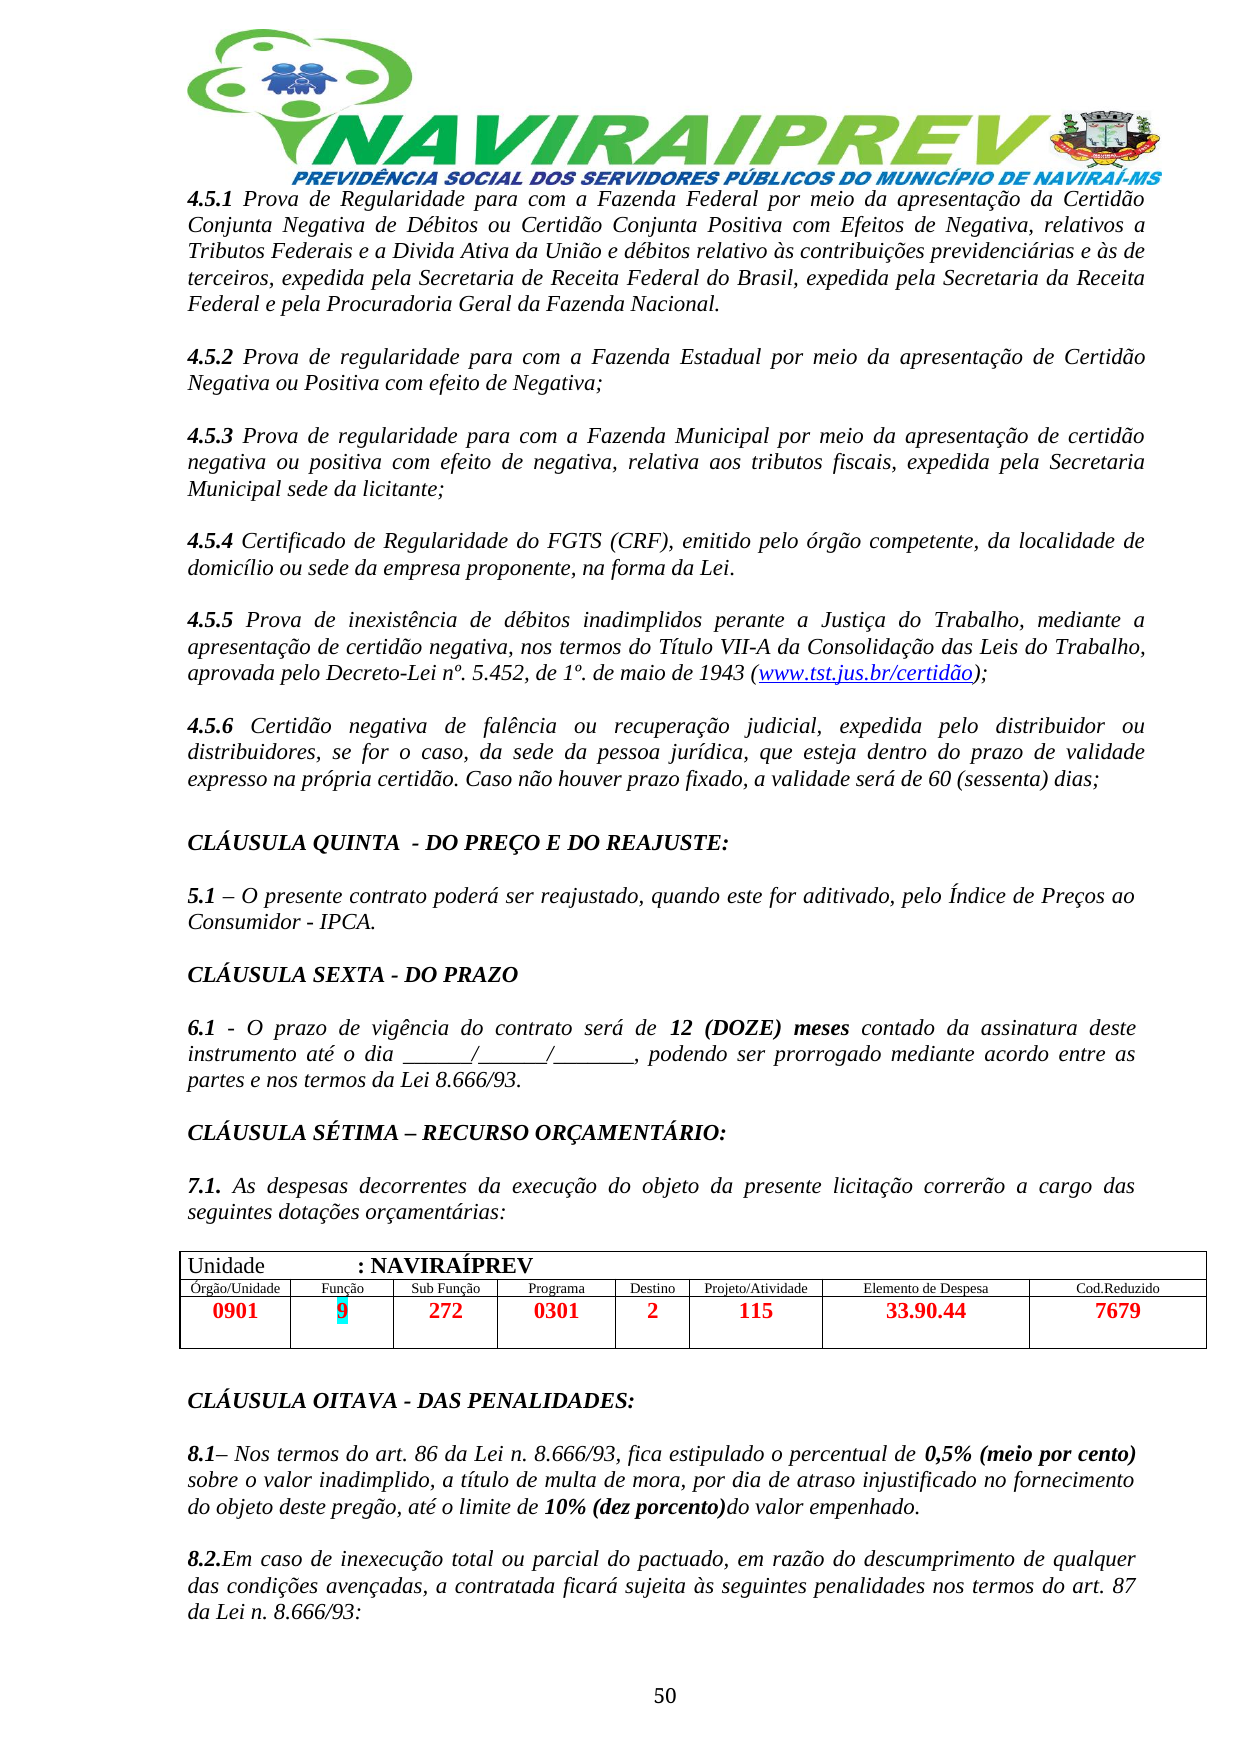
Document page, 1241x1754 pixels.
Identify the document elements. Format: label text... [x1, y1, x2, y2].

table_cell Projeto/Atividade [690, 1280, 822, 1296]
text 4.5.3 Prova de regularidade para com a Fazenda Municipal por meio da apresentação de certidão negativa ou positiva com efeito de negativa, relativa aos tributos fiscais, expedida pela Secretaria Municipal sede da licitante; [187, 422, 1147, 501]
table_cell Cod.Reduzido [1030, 1280, 1206, 1296]
table_cell Destino [616, 1280, 689, 1296]
table_cell Sub Função [394, 1280, 497, 1296]
table_cell 0301 [498, 1297, 615, 1348]
table_cell Elemento de Despesa [823, 1280, 1029, 1296]
text 8.2.Em caso de inexecução total ou parcial do pactuado, em razão do descumprimento de qualquer das condições avençadas, a contratada ficará sujeita às seguintes penalidades nos termos do art. 87 da Lei n. 8.666/93: [187, 1546, 1137, 1624]
table_cell 272 [394, 1297, 497, 1348]
table_header : NAVIRAÍPREV [350, 1252, 1206, 1278]
table_cell Função [291, 1280, 393, 1296]
text 4.5.1 Prova de Regularidade para com a Fazenda Federal por meio da apresentação da Certidão Conjunta Negativa de Débitos ou Certidão Conjunta Positiva com Efeitos de Negativa, relativos a Tributos Federais e a Divida Ativa da União e débitos relativo às contribuições previdenciárias e às de terceiros, expedida pela Secretaria de Receita Federal do Brasil, expedida pela Secretaria da Receita Federal e pela Procuradoria Geral da Fazenda Nacional. [187, 185, 1147, 317]
table_cell 0901 [181, 1297, 290, 1348]
text CLÁUSULA SÉTIMA – RECURSO ORÇAMENTÁRIO: [187, 1119, 1201, 1146]
table_cell 115 [690, 1297, 822, 1348]
text CLÁUSULA OITAVA - DAS PENALIDADES: [187, 1387, 1137, 1414]
table_cell 2 [616, 1297, 689, 1348]
table_cell Órgão/Unidade [181, 1280, 290, 1296]
table_header Unidade [181, 1252, 350, 1278]
text CLÁUSULA QUINTA - DO PREÇO E DO REAJUSTE: [187, 829, 1137, 856]
text 8.1– Nos termos do art. 86 da Lei n. 8.666/93, fica estipulado o percentual de 0,5% (meio por cento) sobre o valor inadimplido, a título de multa de mora, por dia de atraso injustificado no fornecimento do objeto deste pregão, até o limite de 10% (dez porcento)do valor empenhado. [187, 1440, 1137, 1519]
text CLÁUSULA SEXTA - DO PRAZO [187, 961, 1201, 987]
table_cell Programa [498, 1280, 615, 1296]
text 6.1 - O prazo de vigência do contrato será de 12 (DOZE) meses contado da assinatura deste instrumento até o dia ______/______/_______, podendo ser prorrogado mediante acordo entre as partes e nos termos da Lei 8.666/93. [187, 1014, 1137, 1093]
text 4.5.5 Prova de inexistência de débitos inadimplidos perante a Justiça do Trabalho, mediante a apresentação de certidão negativa, nos termos do Título VII-A da Consolidação das Leis do Trabalho, aprovada pelo Decreto-Lei nº. 5.452, de 1º. de maio de 1943 (www.tst.jus.br/certidão); [187, 607, 1147, 686]
text 4.5.2 Prova de regularidade para com a Fazenda Estadual por meio da apresentação de Certidão Negativa ou Positiva com efeito de Negativa; [187, 343, 1147, 396]
table_cell 33.90.44 [823, 1297, 1029, 1348]
text 5.1 – O presente contrato poderá ser reajustado, quando este for aditivado, pelo Índice de Preços ao Consumidor - IPCA. [187, 882, 1137, 935]
text 7.1. As despesas decorrentes da execução do objeto da presente licitação correrão a cargo das seguintes dotações orçamentárias: [187, 1172, 1137, 1225]
picture [187, 29, 1162, 185]
text 4.5.6 Certidão negativa de falência ou recuperação judicial, expedida pelo distribuidor ou distribuidores, se for o caso, da sede da pessoa jurídica, que esteja dentro do prazo de validade expresso na própria certidão. Caso não houver prazo fixado, a validade será de 60 (sessenta) dias; [187, 712, 1147, 791]
text 4.5.4 Certificado de Regularidade do FGTS (CRF), emitido pelo órgão competente, da localidade de domicílio ou sede da empresa proponente, na forma da Lei. [187, 527, 1147, 580]
table_cell 9 [291, 1297, 393, 1348]
table_cell 7679 [1030, 1297, 1206, 1348]
